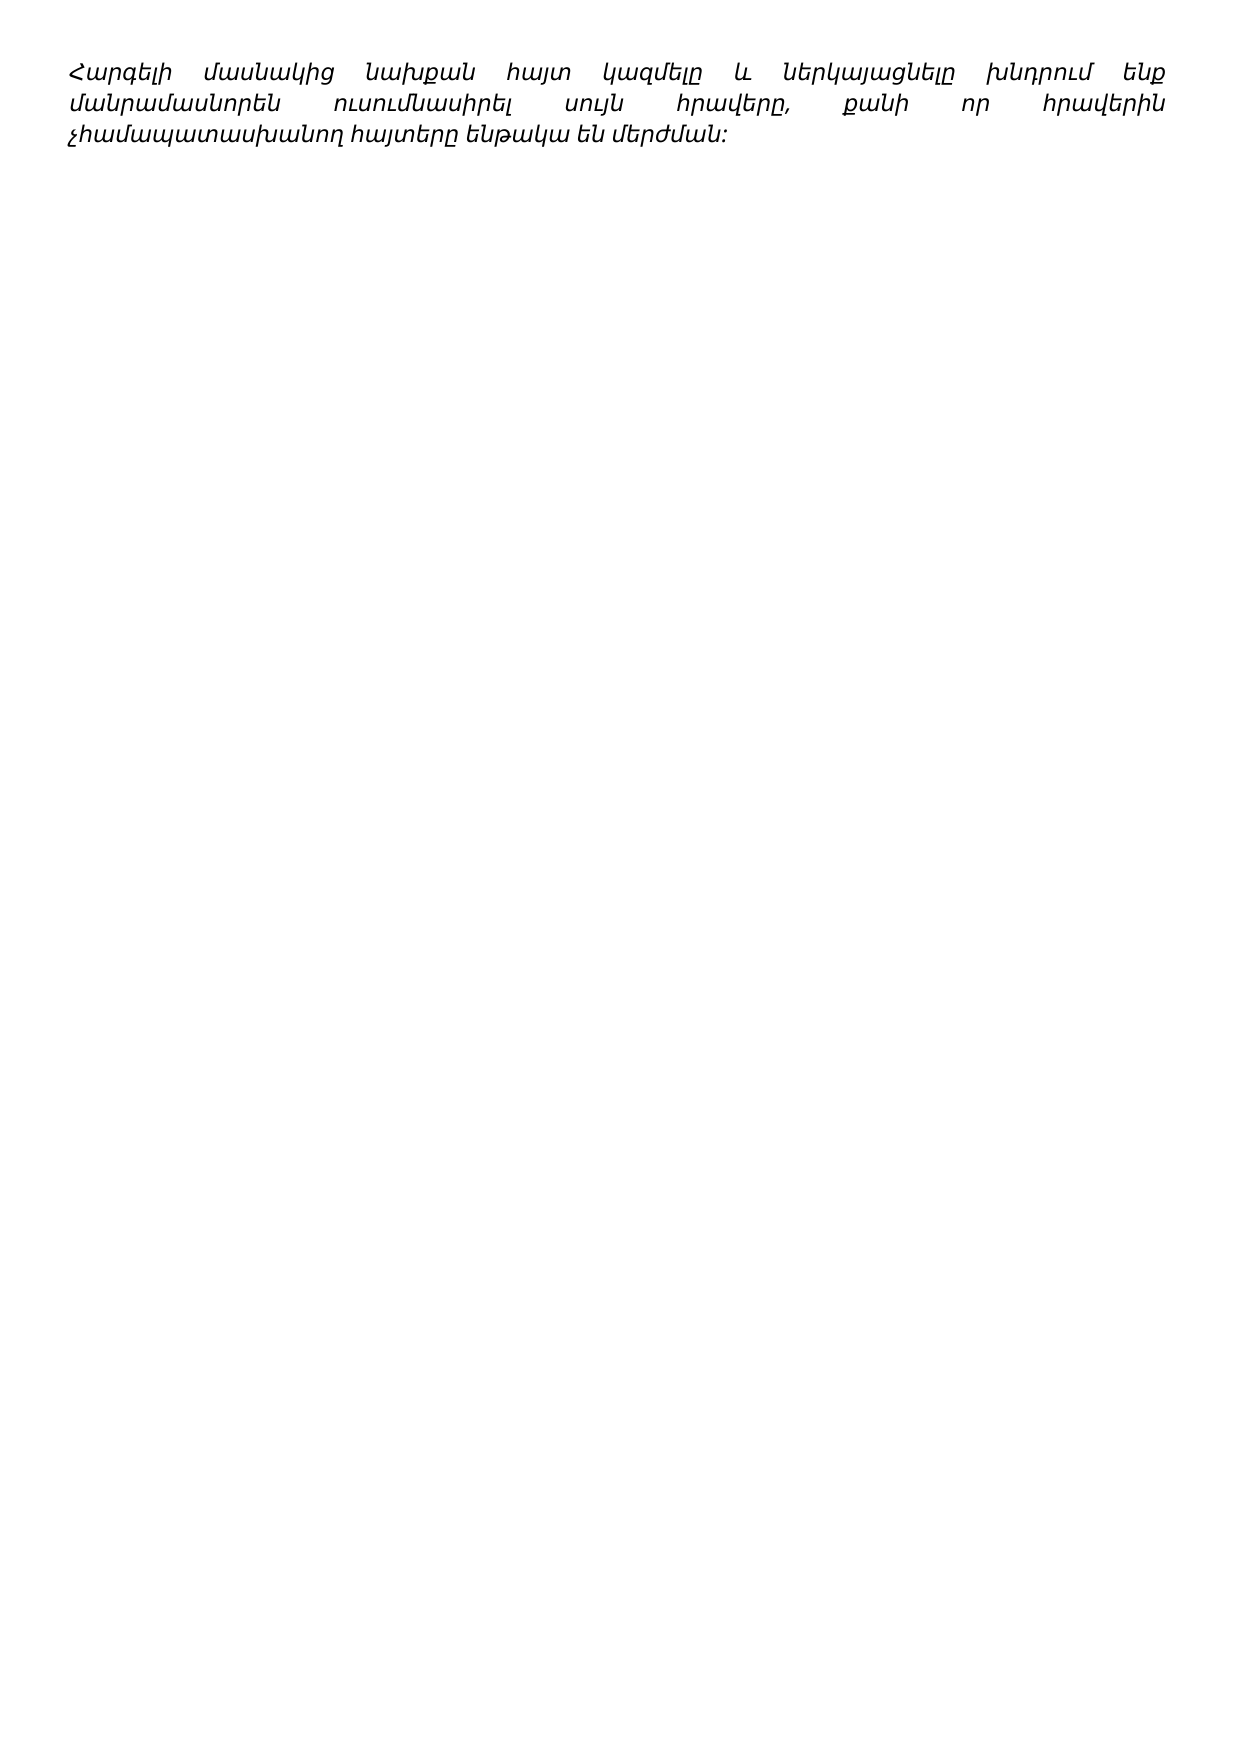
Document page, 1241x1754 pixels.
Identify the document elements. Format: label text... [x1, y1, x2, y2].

text Հարգելի մասնակից նախքան հայտ կազմելը և ներկայացնելը խնդրում ենք մանրամասնորեն ուսումնասիրել սույն հրավերը, քանի որ հրավերին չհամապատասխանող հայտերը ենթակա են մերժման: [69, 56, 1167, 149]
